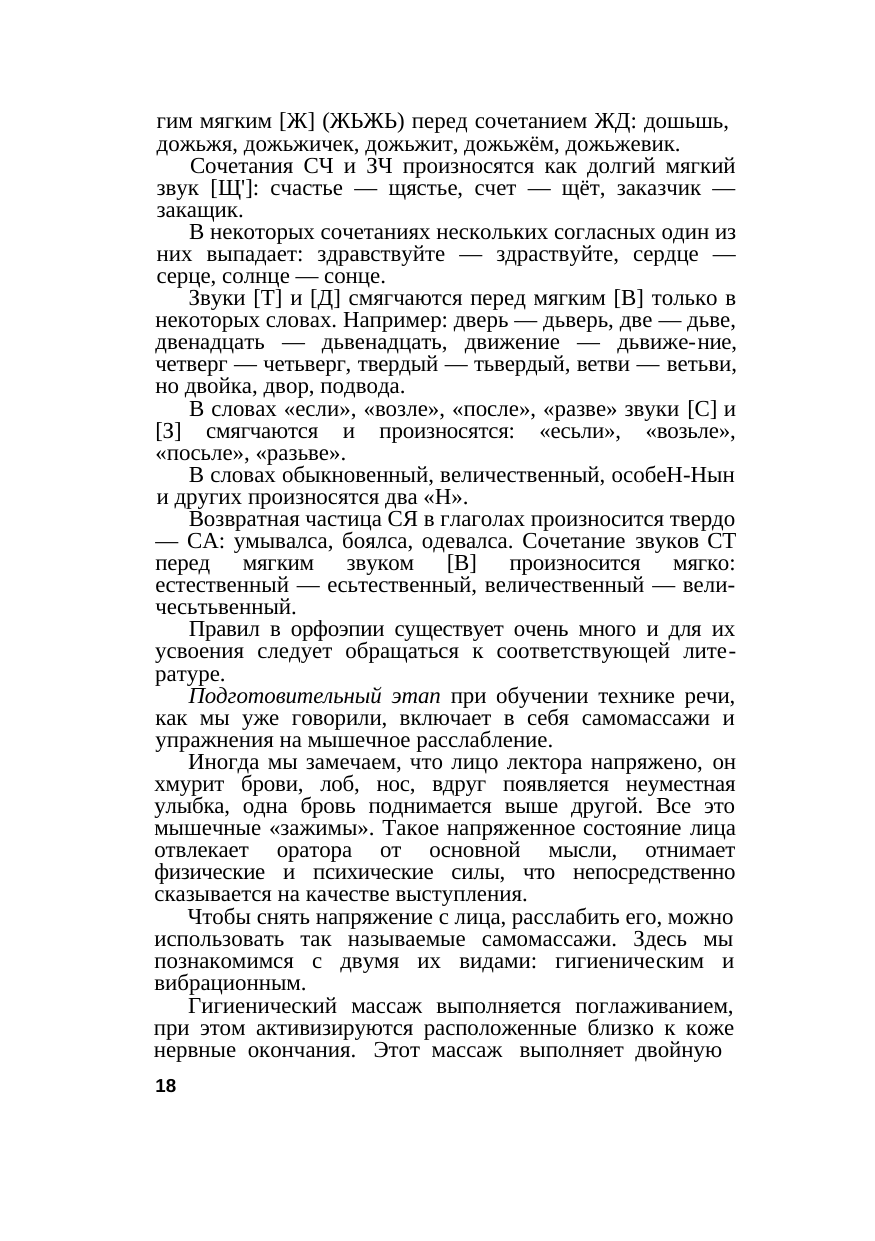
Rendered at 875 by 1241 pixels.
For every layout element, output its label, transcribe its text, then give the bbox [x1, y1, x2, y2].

text В словах обыкновенный, величественный, особеН-Нын и других произносятся два «Н». [156, 465, 735, 509]
text 18 [155, 1075, 219, 1097]
text Правил в орфоэпии существует очень много и для их усвоения следует обращаться к соответствующей литературе. [155, 619, 736, 686]
text Гигиенический массаж выполняется поглаживанием, при этом активизируются расположенные близко к коже нервные окончания. Этот массаж выполняет двойную [154, 996, 734, 1062]
text Возвратная частица СЯ в глаголах произносится твердо — СА: умывалса, боялса, одевалса. Сочетание звуков СТ перед мягким звуком [В] произносится мягко: естественный — есьтественный, величественный — вели-чесьтьвенный. [155, 509, 736, 619]
text Иногда мы замечаем, что лицо лектора напряжено, он хмурит брови, лоб, нос, вдруг появляется неуместная улыбка, одна бровь поднимается выше другой. Все это мышечные «зажимы». Такое напряженное состояние лица отвлекает оратора от основной мысли, отнимает физические и психические силы, что непосредственно сказывается на качестве выступления. [154, 752, 736, 906]
text Чтобы снять напряжение с лица, расслабить его, можно использовать так называемые самомассажи. Здесь мы познакомимся с двумя их видами: гигиеническим и вибрационным. [154, 907, 734, 995]
text Подготовительный этап при обучении технике речи, как мы уже говорили, включает в себя самомассажи и упражнения на мышечное расслабление. [155, 686, 736, 752]
text В словах «если», «возле», «после», «разве» звуки [С] и [З] смягчаются и произносятся: «есьли», «возьле», «посьле», «разьве». [155, 398, 736, 465]
text Сочетания СЧ и ЗЧ произносятся как долгий мягкий звук [Щ']: счастье — щястье, счет — щёт, заказчик — закащик. [156, 156, 736, 222]
text гим мягким [Ж] (ЖЬЖЬ) перед сочетанием ЖД: дошьшь, дожьжя, дожьжичек, дожьжит, дожьжём, дожьжевик. [156, 111, 730, 156]
text В некоторых сочетаниях нескольких согласных один из них выпадает: здравствуйте — здраствуйте, сердце — серце, солнце — сонце. [156, 222, 737, 288]
text Звуки [Т] и [Д] смягчаются перед мягким [В] только в некоторых словах. Например: дверь — дьверь, две — дьве, двенадцать — дьвенадцать, движение — дьвиже-ние, четверг — четьверг, твердый — тьвердый, ветви — ветьви, но двойка, двор, подвода. [155, 288, 737, 398]
